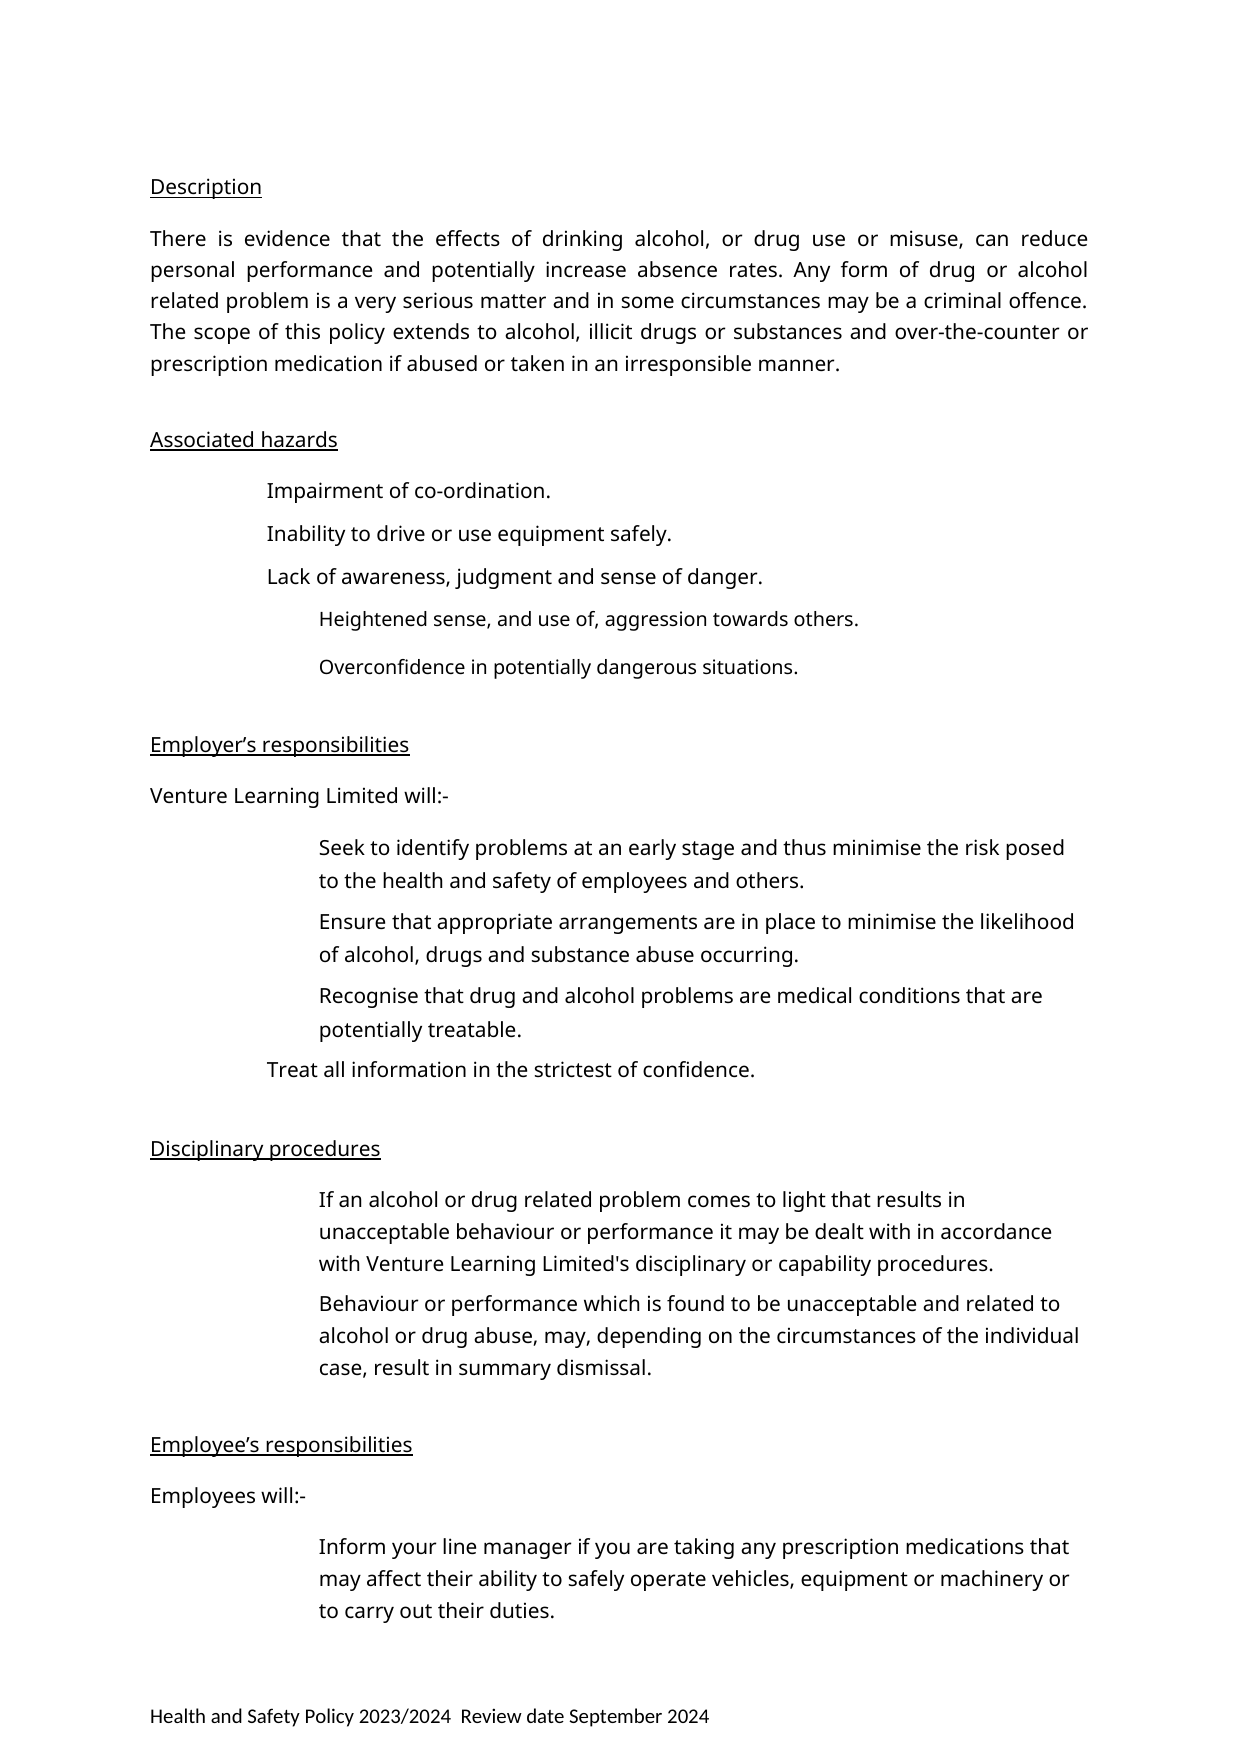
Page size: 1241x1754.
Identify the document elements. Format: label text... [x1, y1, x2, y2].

text Inform your line manager if you are taking any prescription medications that may affect their ability to safely operate vehicles, equipment or machinery or to carry out their duties. [319, 1532, 1089, 1625]
text Employee’s responsibilities [150, 1430, 1090, 1458]
text If an alcohol or drug related problem comes to light that results in unacceptable behaviour or performance it may be dealt with in accordance with Venture Learning Limited's disciplinary or capability procedures. [319, 1186, 1089, 1277]
text Associated hazards [150, 425, 1090, 453]
text Impairment of co-ordination. [267, 476, 1090, 504]
text Behaviour or performance which is found to be unacceptable and related to alcohol or drug abuse, may, depending on the circumstances of the individual case, result in summary dismissal. [319, 1289, 1089, 1382]
text Recognise that drug and alcohol problems are medical conditions that are potentially treatable. [319, 981, 1089, 1043]
text Employees will:- [150, 1481, 1090, 1509]
text Heightened sense, and use of, aggression towards others. Overconfidence in potentially dangerous situations. [319, 605, 929, 681]
text Inability to drive or use equipment safely. [267, 519, 1090, 547]
text Venture Learning Limited will:- [150, 782, 1090, 810]
text Disciplinary procedures [150, 1134, 1090, 1163]
text Treat all information in the strictest of confidence. [267, 1056, 1090, 1084]
text Employer’s responsibilities [150, 730, 1090, 759]
text There is evidence that the effects of drinking alcohol, or drug use or misuse, can reduce personal performance and potentially increase absence rates. Any form of drug or alcohol related problem is a very serious matter and in some circumstances may be a criminal offence. The scope of this policy extends to alcohol, illicit drugs or substances and over-the-counter or prescription medication if abused or taken in an irresponsible manner. [150, 224, 1089, 377]
text Lack of awareness, judgment and sense of danger. [267, 562, 1090, 590]
text Ensure that appropriate arrangements are in place to minimise the likelihood of alcohol, drugs and substance abuse occurring. [319, 907, 1089, 969]
text Description [150, 172, 1090, 201]
text Seek to identify problems at an early stage and thus minimise the risk posed to the health and safety of employees and others. [319, 833, 1089, 895]
